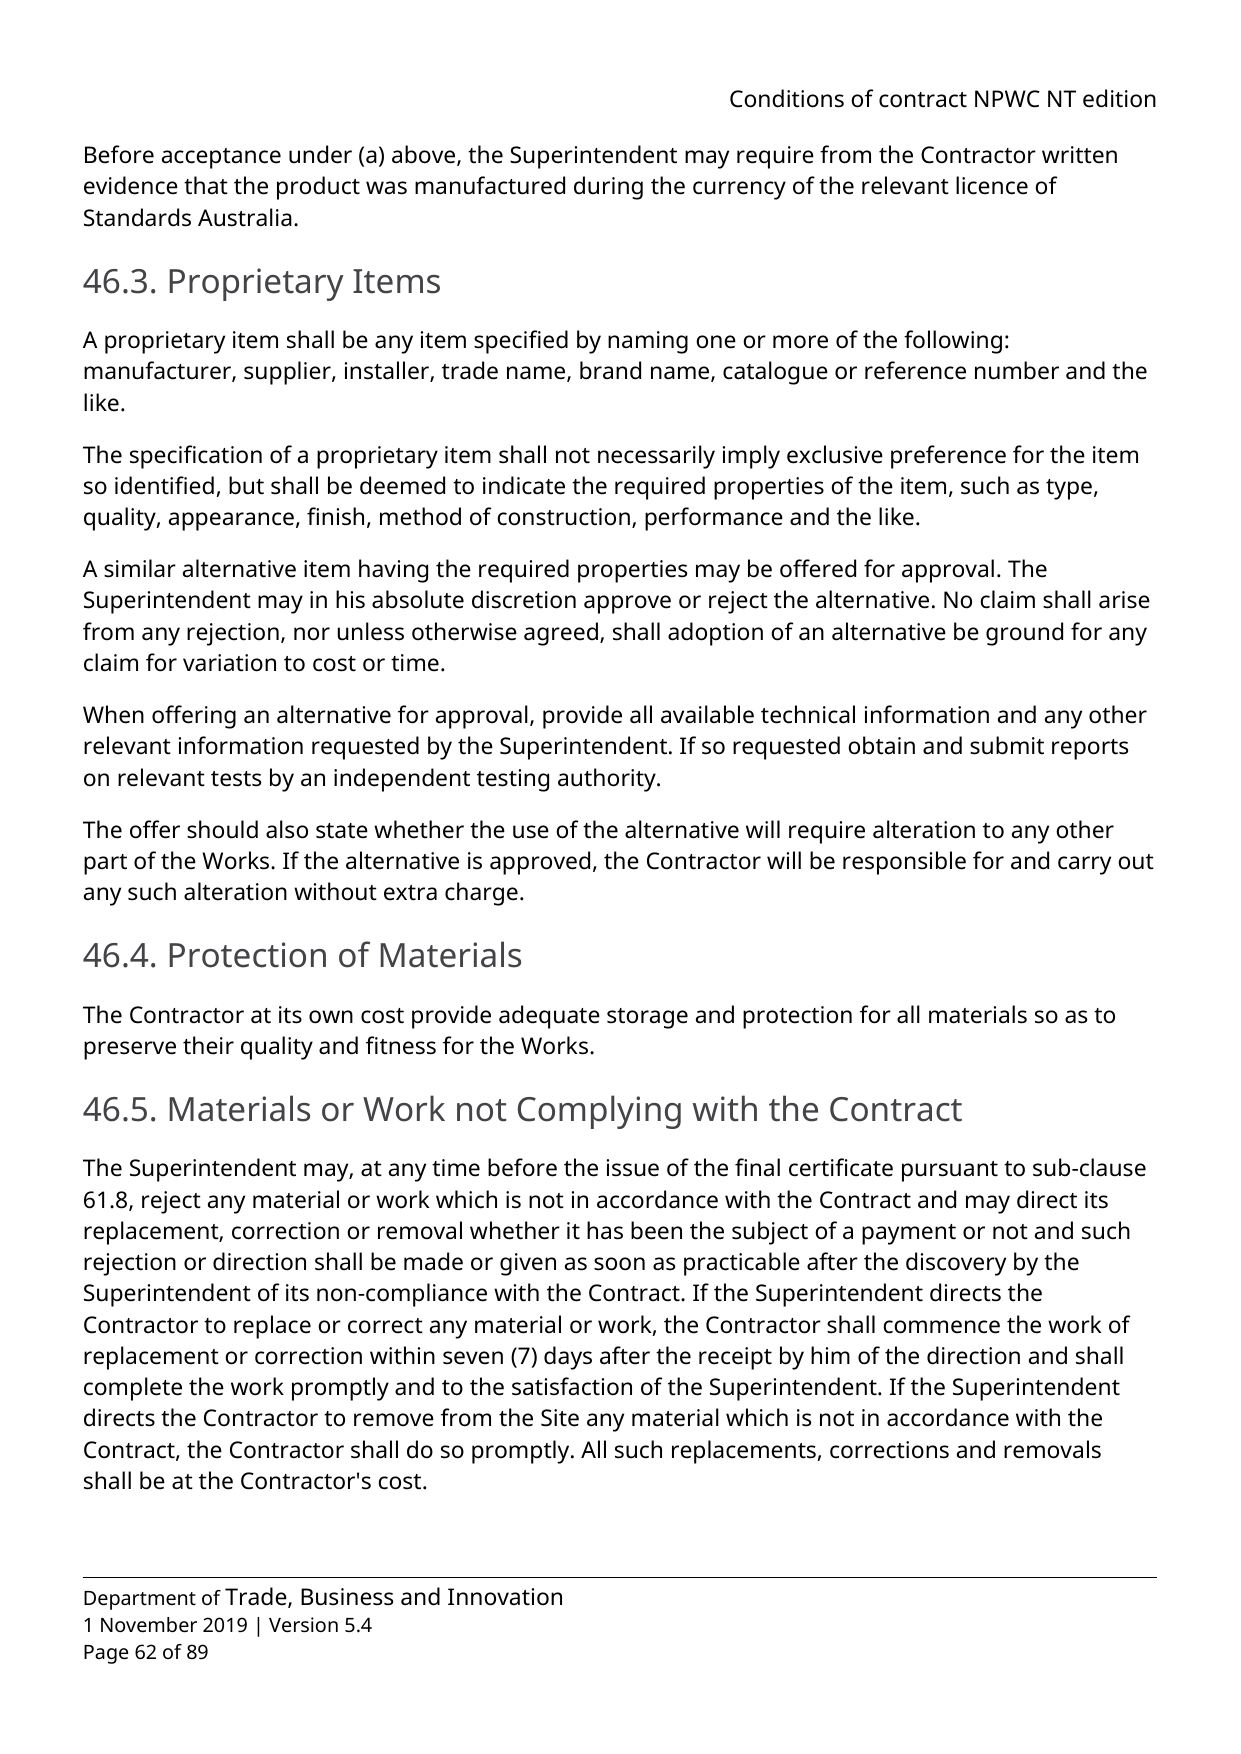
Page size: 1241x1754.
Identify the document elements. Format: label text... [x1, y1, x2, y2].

subtitle Protection of Materials [83, 932, 1157, 978]
subtitle Materials or Work not Complying with the Contract [83, 1086, 1157, 1131]
subtitle Proprietary Items [83, 258, 1157, 303]
text The Superintendent may, at any time before the issue of the final certificate pursuant to sub-clause 61.8, reject any material or work which is not in accordance with the Contract and may direct its replacement, correction or removal whether it has been the subject of a payment or not and such rejection or direction shall be made or given as soon as practicable after the discovery by the Superintendent of its non-compliance with the Contract. If the Superintendent directs the Contractor to replace or correct any material or work, the Contractor shall commence the work of replacement or correction within seven (7) days after the receipt by him of the direction and shall complete the work promptly and to the satisfaction of the Superintendent. If the Superintendent directs the Contractor to remove from the Site any material which is not in accordance with the Contract, the Contractor shall do so promptly. All such replacements, corrections and removals shall be at the Contractor's cost. [83, 1152, 1157, 1496]
text The offer should also state whether the use of the alternative will require alteration to any other part of the Works. If the alternative is approved, the Contractor will be responsible for and carry out any such alteration without extra charge. [83, 813, 1157, 907]
text A similar alternative item having the required properties may be offered for approval. The Superintendent may in his absolute discretion approve or reject the alternative. No claim shall arise from any rejection, nor unless otherwise agreed, shall adoption of an alternative be ground for any claim for variation to cost or time. [83, 553, 1157, 678]
text A proprietary item shall be any item specified by naming one or more of the following: manufacturer, supplier, installer, trade name, brand name, catalogue or reference number and the like. [83, 324, 1157, 418]
text The specification of a proprietary item shall not necessarily imply exclusive preference for the item so identified, but shall be deemed to indicate the required properties of the item, such as type, quality, appearance, finish, method of construction, performance and the like. [83, 438, 1157, 532]
text The Contractor at its own cost provide adequate storage and protection for all materials so as to preserve their quality and fitness for the Works. [83, 998, 1157, 1061]
text When offering an alternative for approval, provide all available technical information and any other relevant information requested by the Superintendent. If so requested obtain and submit reports on relevant tests by an independent testing authority. [83, 699, 1157, 793]
text Before acceptance under (a) above, the Superintendent may require from the Contractor written evidence that the product was manufactured during the currency of the relevant licence of Standards Australia. [83, 139, 1157, 233]
